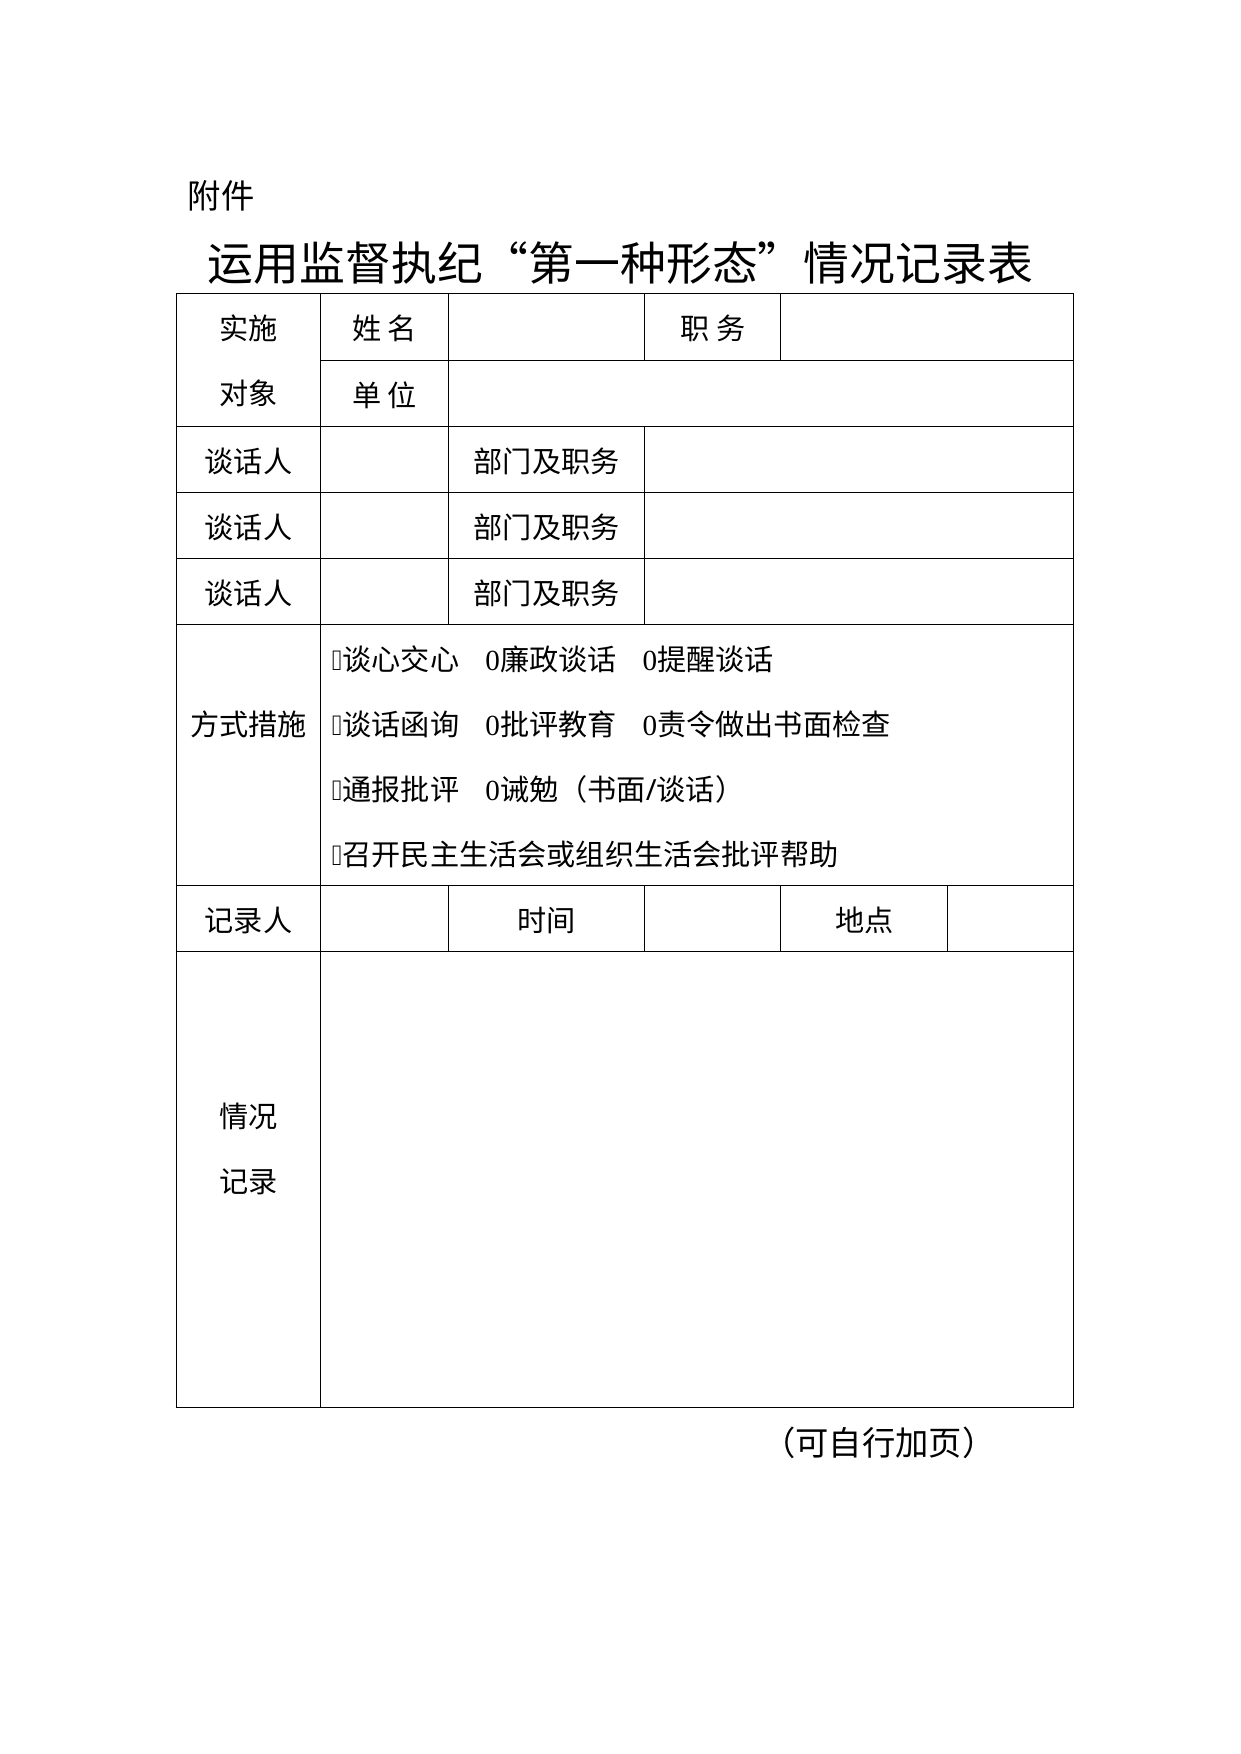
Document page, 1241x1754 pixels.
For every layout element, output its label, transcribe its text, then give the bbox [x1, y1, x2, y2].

table_cell 方式措施 [177, 625, 320, 885]
table_cell 部门及职务 [449, 493, 644, 558]
table_cell [645, 427, 1073, 492]
table_cell [321, 559, 448, 624]
table_header [781, 294, 1073, 360]
table_header 实施 对象 [177, 294, 320, 426]
table_header [449, 294, 644, 360]
table_cell 情况 记录 [177, 952, 320, 1407]
table_header 职 务 [645, 294, 780, 360]
table_cell [321, 427, 448, 492]
table_header 姓 名 [321, 294, 448, 360]
table_cell 谈话人 [177, 559, 320, 624]
table_cell [645, 886, 780, 951]
table_cell [321, 952, 1073, 1407]
table_cell [321, 886, 448, 951]
table_cell 部门及职务 [449, 559, 644, 624]
table_cell [948, 886, 1073, 951]
table_cell 谈心交心 廉政谈话 提醒谈话 谈话函询 批评教育 责令做出书面检查 通报批评 诫勉（书面/谈话） 召开民主生活会或组织生活会批评帮助 [321, 625, 1073, 885]
table_cell 谈话人 [177, 427, 320, 492]
table_cell 地点 [781, 886, 947, 951]
table_cell [321, 493, 448, 558]
table_cell 单 位 [321, 361, 448, 426]
text （可自行加页） [187, 1408, 1053, 1473]
table_cell 时间 [449, 886, 644, 951]
text 附件 [187, 162, 1053, 227]
table_cell 记录人 [177, 886, 320, 951]
table_cell 谈话人 [177, 493, 320, 558]
table_cell 部门及职务 [449, 427, 644, 492]
table_cell [449, 361, 1073, 426]
table_cell [645, 559, 1073, 624]
text 运用监督执纪“第一种形态”情况记录表 [187, 227, 1053, 293]
table_cell [645, 493, 1073, 558]
